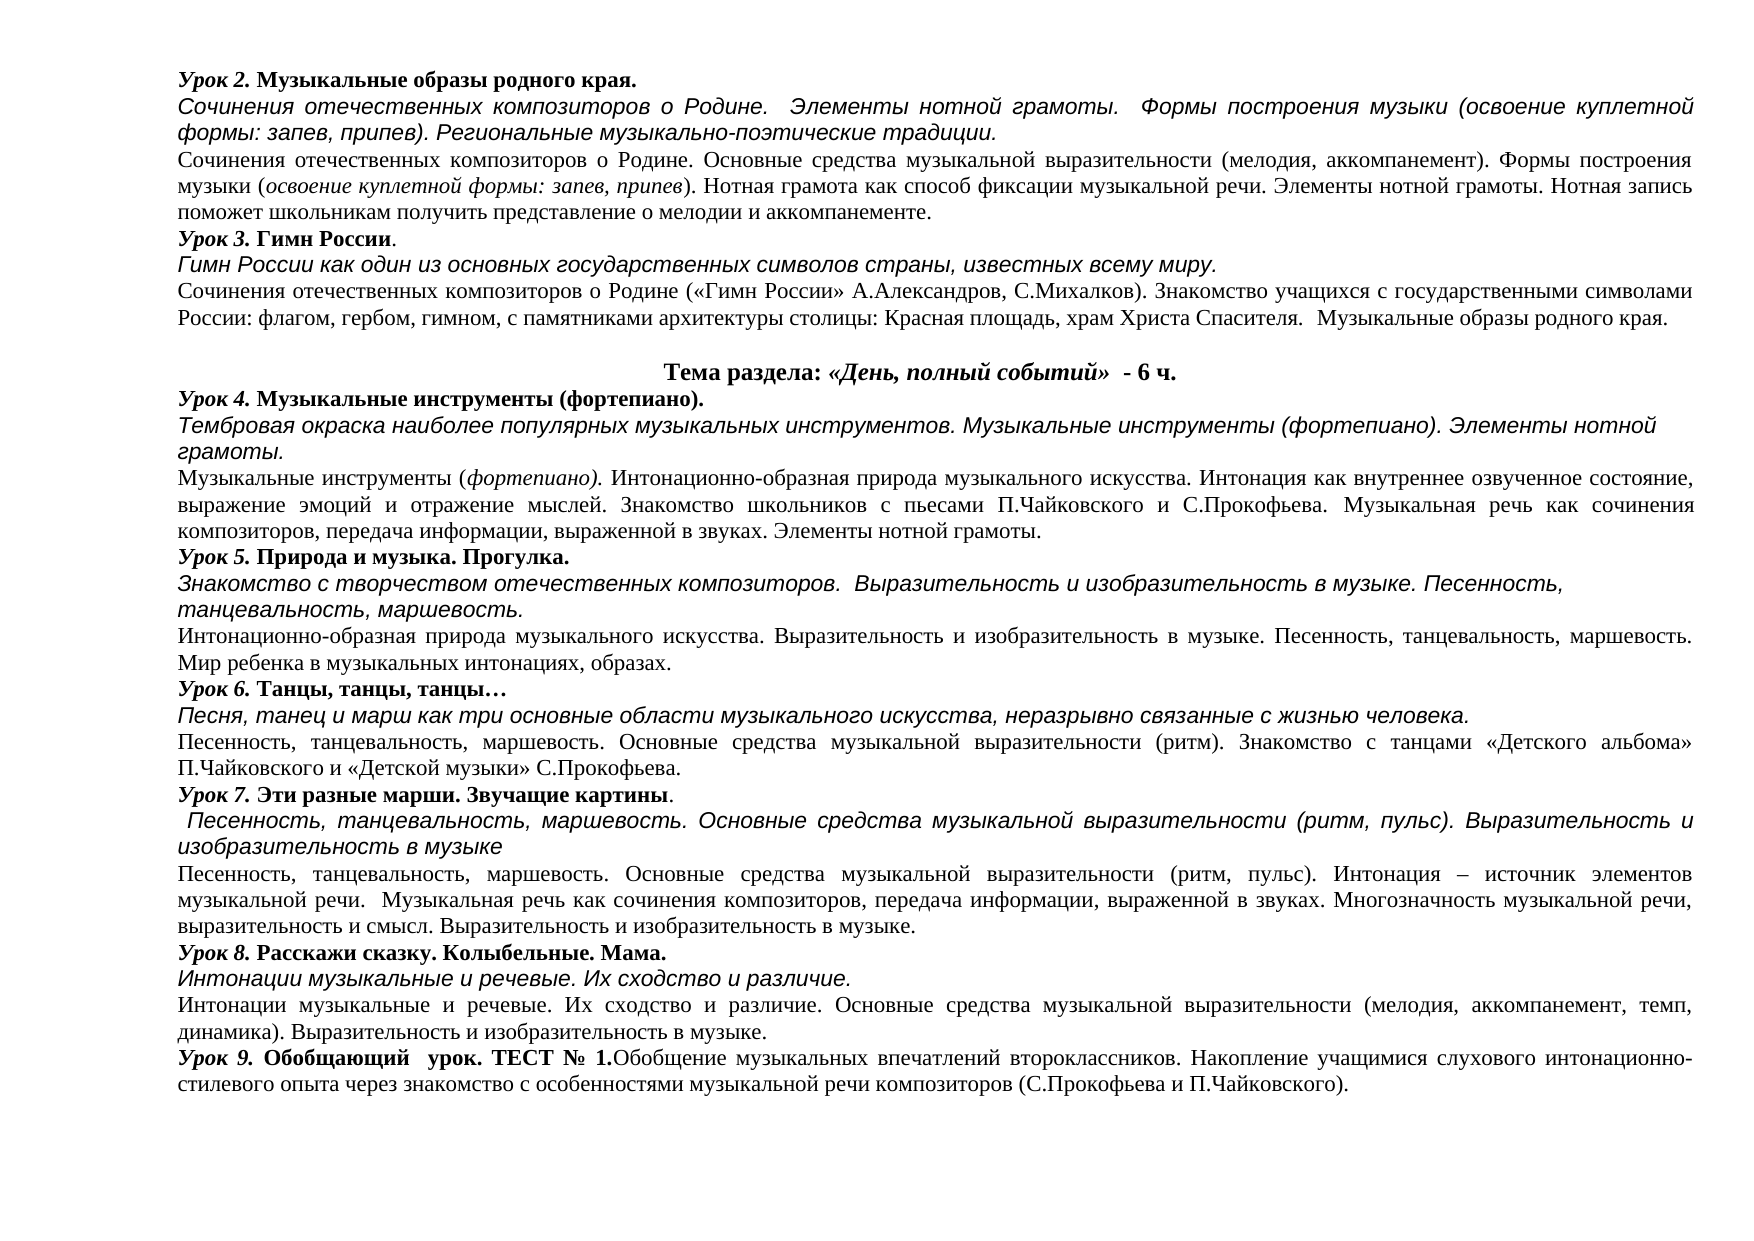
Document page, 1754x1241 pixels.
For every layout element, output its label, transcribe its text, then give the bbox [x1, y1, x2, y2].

text Сочинения отечественных композиторов о Родине («Гимн России» А.Александров, С.Михалков). Знакомство учащихся с государственными символами России: флагом, гербом, гимном, с памятниками архитектуры столицы: Красная площадь, храм Христа Спасителя. Музыкальные образы родного края. [177, 277, 1695, 330]
text Урок 7. Эти разные марши. Звучащие картины. [177, 781, 1695, 807]
text Урок 6. Танцы, танцы, танцы… [177, 675, 1695, 702]
text Урок 5. Природа и музыка. Прогулка. [177, 543, 1695, 570]
text Урок 4. Музыкальные инструменты (фортепиано). [177, 385, 1695, 412]
text Интонации музыкальные и речевые. Их сходство и различие. Основные средства музыкальной выразительности (мелодия, аккомпанемент, темп, динамика). Выразительность и изобразительность в музыке. [177, 991, 1695, 1044]
text Тема раздела: «День, полный событий» - 6 ч. [89, 357, 1695, 385]
text Музыкальные инструменты (фортепиано). Интонационно-образная природа музыкального искусства. Интонация как внутреннее озвученное состояние, выражение эмоций и отражение мыслей. Знакомство школьников с пьесами П.Чайковского и С.Прокофьева. Музыкальная речь как сочинения композиторов, передача информации, выраженной в звуках. Элементы нотной грамоты. [177, 464, 1695, 543]
text Интонационно-образная природа музыкального искусства. Выразительность и изобразительность в музыке. Песенность, танцевальность, маршевость. Мир ребенка в музыкальных интонациях, образах. [177, 622, 1695, 675]
text Знакомство с творчеством отечественных композиторов. Выразительность и изобразительность в музыке. Песенность, танцевальность, маршевость. [177, 570, 1695, 622]
text Песня, танец и марш как три основные области музыкального искусства, неразрывно связанные с жизнью человека. [177, 702, 1695, 728]
text Урок 3. Гимн России. [177, 225, 1695, 251]
text Интонации музыкальные и речевые. Их сходство и различие. [177, 965, 1695, 991]
text Урок 8. Расскажи сказку. Колыбельные. Мама. [177, 939, 1695, 965]
text Урок 2. Музыкальные образы родного края. [177, 67, 1695, 93]
text Песенность, танцевальность, маршевость. Основные средства музыкальной выразительности (ритм, пульс). Интонация – источник элементов музыкальной речи. Музыкальная речь как сочинения композиторов, передача информации, выраженной в звуках. Многозначность музыкальной речи, выразительность и смысл. Выразительность и изобразительность в музыке. [177, 860, 1695, 939]
text Сочинения отечественных композиторов о Родине. Основные средства музыкальной выразительности (мелодия, аккомпанемент). Формы построения музыки (освоение куплетной формы: запев, припев). Нотная грамота как способ фиксации музыкальной речи. Элементы нотной грамоты. Нотная запись поможет школьникам получить представление о мелодии и аккомпанементе. [177, 146, 1695, 225]
text Песенность, танцевальность, маршевость. Основные средства музыкальной выразительности (ритм, пульс). Выразительность и изобразительность в музыке [177, 807, 1695, 860]
text Сочинения отечественных композиторов о Родине. Элементы нотной грамоты. Формы построения музыки (освоение куплетной формы: запев, припев). Региональные музыкально-поэтические традиции. [177, 93, 1695, 146]
text Урок 9. Обобщающий урок. ТЕСТ № 1.Обобщение музыкальных впечатлений второклассников. Накопление учащимися слухового интонационно-стилевого опыта через знакомство с особенностями музыкальной речи композиторов (С.Прокофьева и П.Чайковского). [177, 1044, 1695, 1097]
text Гимн России как один из основных государственных символов страны, известных всему миру. [177, 251, 1695, 277]
text Тембровая окраска наиболее популярных музыкальных инструментов. Музыкальные инструменты (фортепиано). Элементы нотной грамоты. [177, 412, 1695, 464]
text Песенность, танцевальность, маршевость. Основные средства музыкальной выразительности (ритм). Знакомство с танцами «Детского альбома» П.Чайковского и «Детской музыки» С.Прокофьева. [177, 728, 1695, 781]
